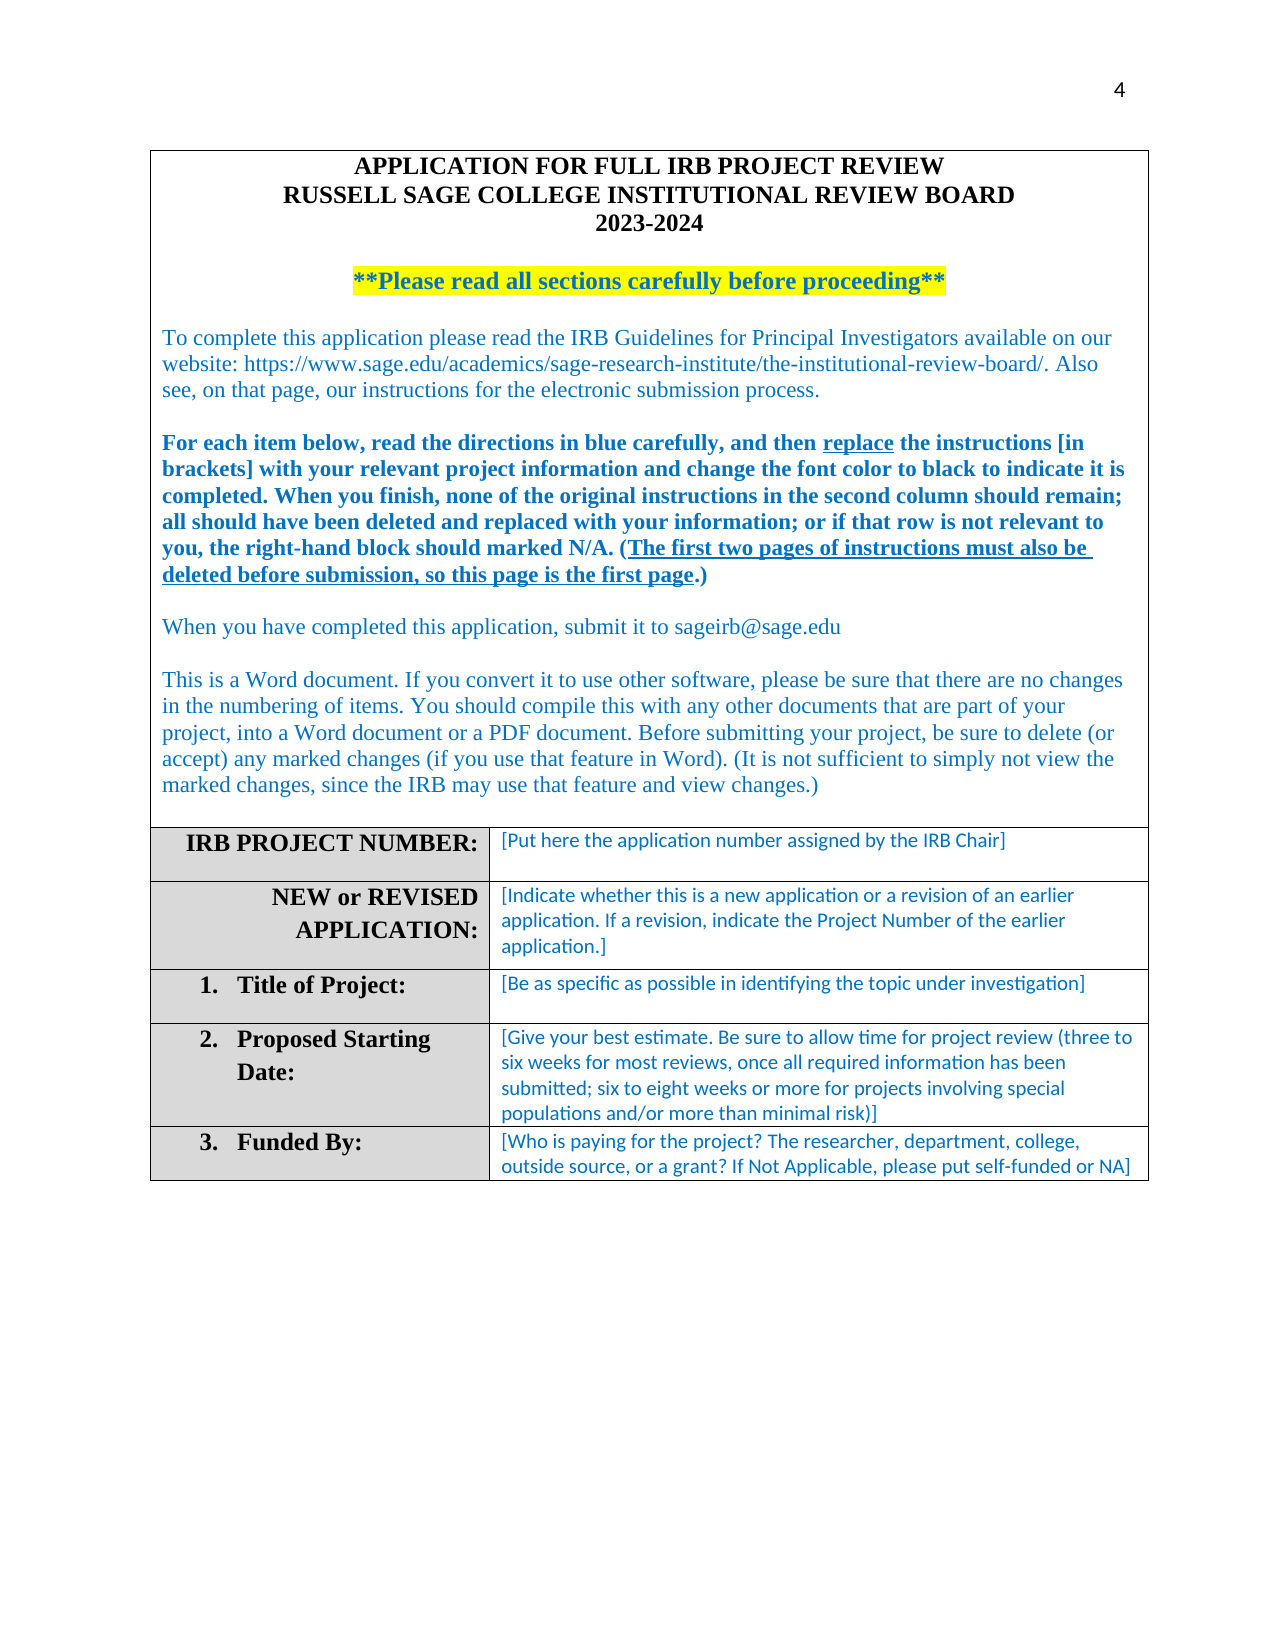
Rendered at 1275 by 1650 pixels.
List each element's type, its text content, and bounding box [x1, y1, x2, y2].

table_cell [Give your best estimate. Be sure to allow time for project review (three to six weeks for most reviews, once all required information has been submitted; six to eight weeks or more for projects involving special populations and/or more than minimal risk)] [490, 1024, 1148, 1126]
table_cell [Who is paying for the project? The researcher, department, college, outside source, or a grant? If Not Applicable, please put self-funded or NA] [490, 1127, 1148, 1180]
table_cell Funded By: [151, 1127, 489, 1180]
table_cell [Be as specific as possible in identifying the topic under investigation] [490, 970, 1148, 1023]
table_cell Proposed Starting Date: [151, 1024, 489, 1126]
table_cell NEW or REVISED APPLICATION: [151, 882, 489, 969]
table_cell [Indicate whether this is a new application or a revision of an earlier application. If a revision, indicate the Project Number of the earlier application.] [490, 882, 1148, 969]
table_cell [Put here the application number assigned by the IRB Chair] [490, 828, 1148, 881]
table_cell IRB PROJECT NUMBER: [151, 828, 489, 881]
table_header APPLICATION FOR FULL IRB PROJECT REVIEW RUSSELL SAGE COLLEGE INSTITUTIONAL REVIEW BOARD 2023-2024 **Please read all sections carefully before proceeding** To complete this application please read the IRB Guidelines for Principal Investigators available on our website: https://www.sage.edu/academics/sage-research-institute/the-institutional-review-board/. Also see, on that page, our instructions for the electronic submission process. For each item below, read the directions in blue carefully, and then replace the instructions [in brackets] with your relevant project information and change the font color to black to indicate it is completed. When you finish, none of the original instructions in the second column should remain; all should have been deleted and replaced with your information; or if that row is not relevant to you, the right-hand block should marked N/A. (The first two pages of instructions must also be deleted before submission, so this page is the first page.) When you have completed this application, submit it to sageirb@sage.edu This is a Word document. If you convert it to use other software, please be sure that there are no changes in the numbering of items. You should compile this with any other documents that are part of your project, into a Word document or a PDF document. Before submitting your project, be sure to delete (or accept) any marked changes (if you use that feature in Word). (It is not sufficient to simply not view the marked changes, since the IRB may use that feature and view changes.) [151, 151, 1148, 827]
table_cell Title of Project: [151, 970, 489, 1023]
